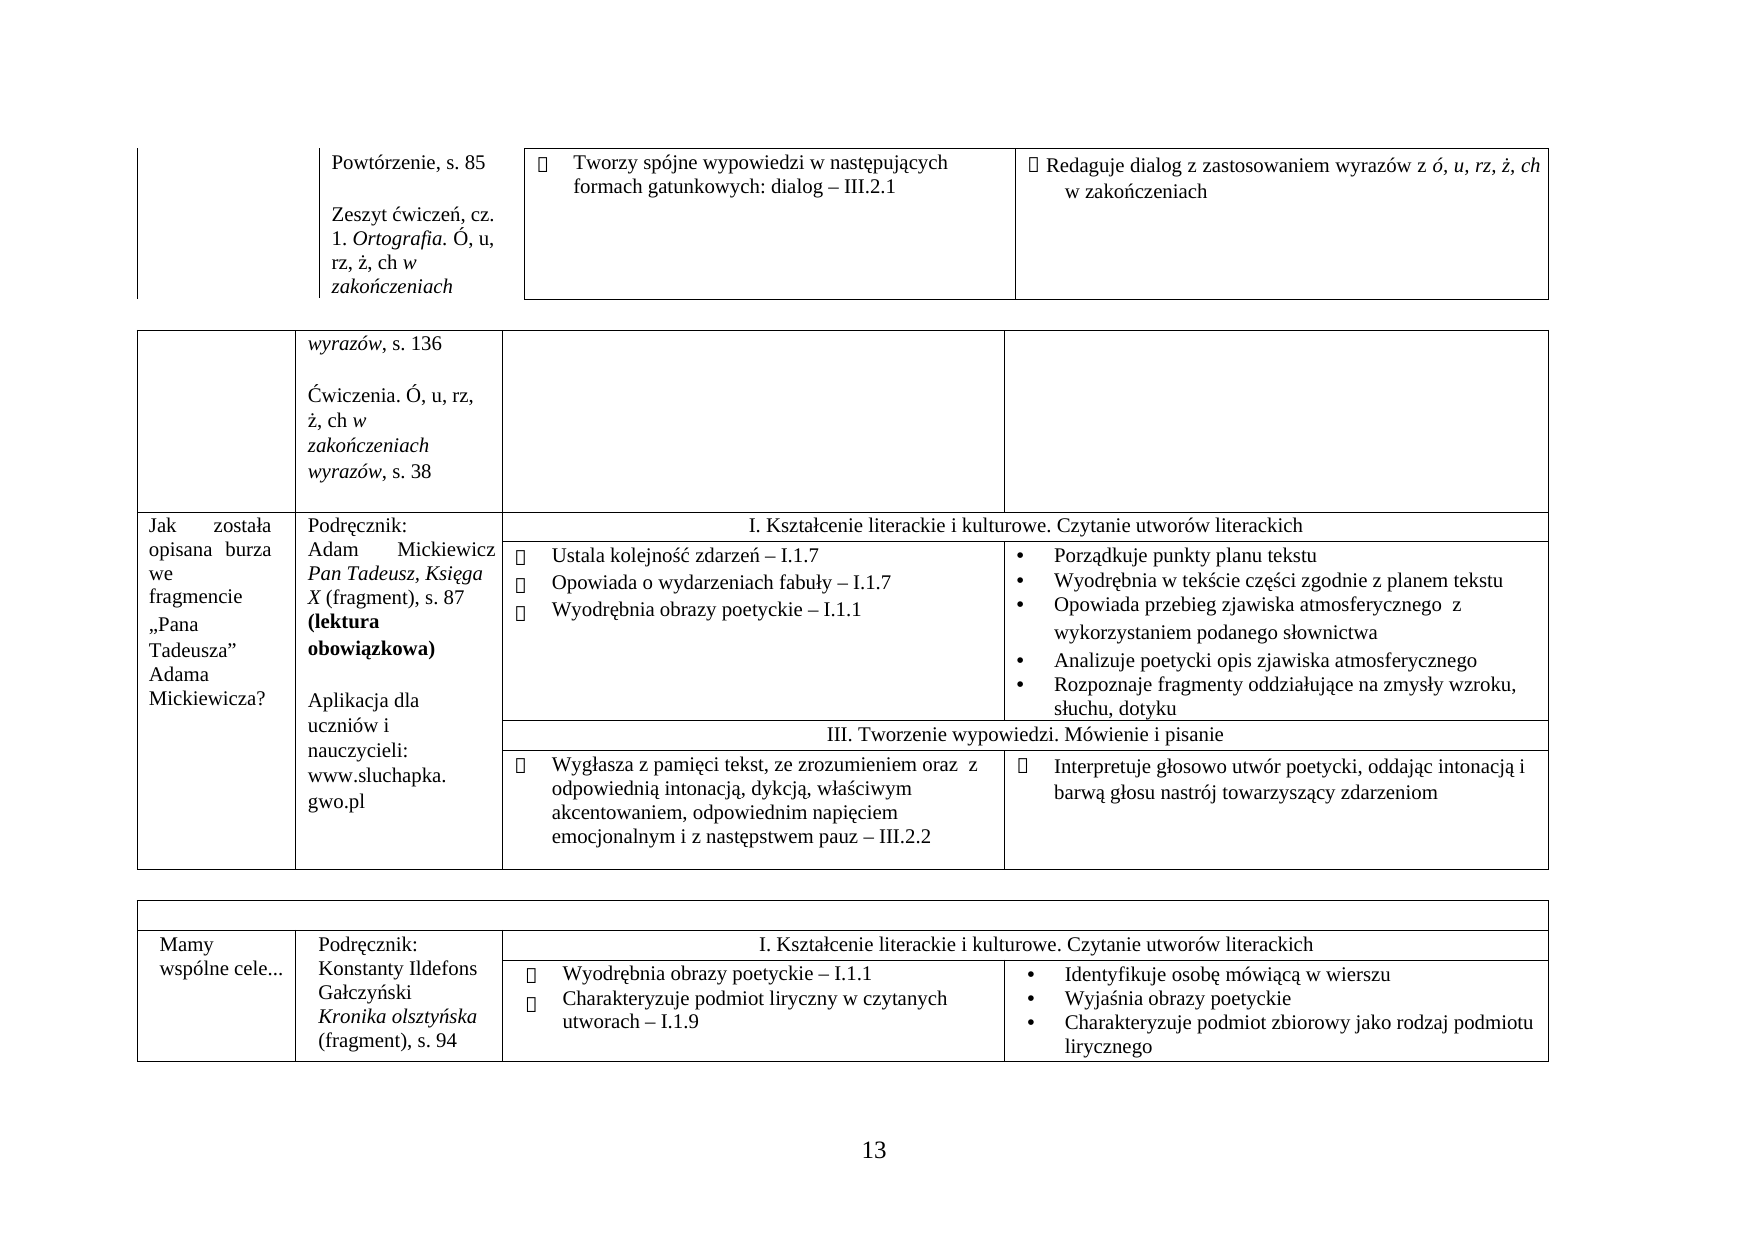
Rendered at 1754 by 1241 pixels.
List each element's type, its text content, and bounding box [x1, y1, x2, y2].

table_header wyrazów, s. 136 Ćwiczenia. Ó, u, rz, ż, ch w zakończeniach wyrazów, s. 38 [296, 331, 502, 512]
table_cell Ustala kolejność zdarzeń – I.1.7 Opowiada o wydarzeniach fabuły – I.1.7 Wyodrębnia obrazy poetyckie – I.1.1 [551, 542, 1004, 720]
table_cell Jak została opisana burza we fragmencie „Pana Tadeusza” Adama Mickiewicza? [138, 513, 295, 869]
table_cell  [503, 751, 551, 869]
table_cell Podręcznik: Konstanty Ildefons Gałczyński Kronika olsztyńska (fragment), s. 94 (autor z podstawy programowej) Aplikacja dla uczniów i nauczycieli: www.sluchapka. gwo.pl Zeszyt ćwiczeń, cz. 1. Zabawy słowem. Podmiot zbiorowy, s. 19 Ćwiczenia. Bohater wiersza i podmiot zbiorowy, s. 41 [296, 931, 502, 1061]
table_header [551, 331, 1004, 512]
table_cell III. Tworzenie wypowiedzi. Mówienie i pisanie [551, 721, 1548, 750]
table_cell    [503, 542, 551, 720]
table_cell   [503, 961, 551, 1061]
table_cell [503, 931, 551, 959]
table_cell Podręcznik: Adam Mickiewicz Pan Tadeusz, Księga X (fragment), s. 87 (lektura obowiązkowa) Aplikacja dla uczniów i nauczycieli: www.sluchapka. gwo.pl [296, 513, 502, 869]
table_header [1005, 331, 1548, 512]
table_cell Mamy wspólne cele... [138, 931, 295, 1061]
table_cell  Interpretuje głosowo utwór poetycki, oddając intonacją i barwą głosu nastrój towarzyszący zdarzeniom [1005, 751, 1548, 869]
table_cell I. Kształcenie literackie i kulturowe. Czytanie utworów literackich [551, 931, 1548, 959]
table_header [138, 331, 295, 512]
table_header [138, 901, 1548, 930]
table_cell Wygłasza z pamięci tekst, ze zrozumieniem oraz z odpowiednią intonacją, dykcją, właściwym akcentowaniem, odpowiednim napięciem emocjonalnym i z następstwem pauz – III.2.2 [551, 751, 1004, 869]
table_cell  [525, 149, 573, 298]
table_cell Porządkuje punkty planu tekstu Wyodrębnia w tekście części zgodnie z planem tekstu Opowiada przebieg zjawiska atmosferycznego z wykorzystaniem podanego słownictwa Analizuje poetycki opis zjawiska atmosferycznego Rozpoznaje fragmenty oddziałujące na zmysły wzroku, słuchu, dotyku [1005, 542, 1548, 720]
table_cell I. Kształcenie literackie i kulturowe. Czytanie utworów literackich [551, 513, 1548, 541]
table_cell  Redaguje dialog z zastosowaniem wyrazów z ó, u, rz, ż, ch w zakończeniach [1016, 149, 1548, 298]
table_cell [503, 721, 551, 750]
table_cell Wyodrębnia obrazy poetyckie – I.1.1 Charakteryzuje podmiot liryczny w czytanych utworach – I.1.9 [551, 961, 1004, 1061]
table_cell Identyfikuje osobę mówiącą w wierszu Wyjaśnia obrazy poetyckie Charakteryzuje podmiot zbiorowy jako rodzaj podmiotu lirycznego [1005, 961, 1548, 1061]
table_cell [503, 513, 551, 541]
table_header [503, 331, 551, 512]
table_cell Tworzy spójne wypowiedzi w następujących formach gatunkowych: dialog – III.2.1 [573, 149, 1015, 298]
